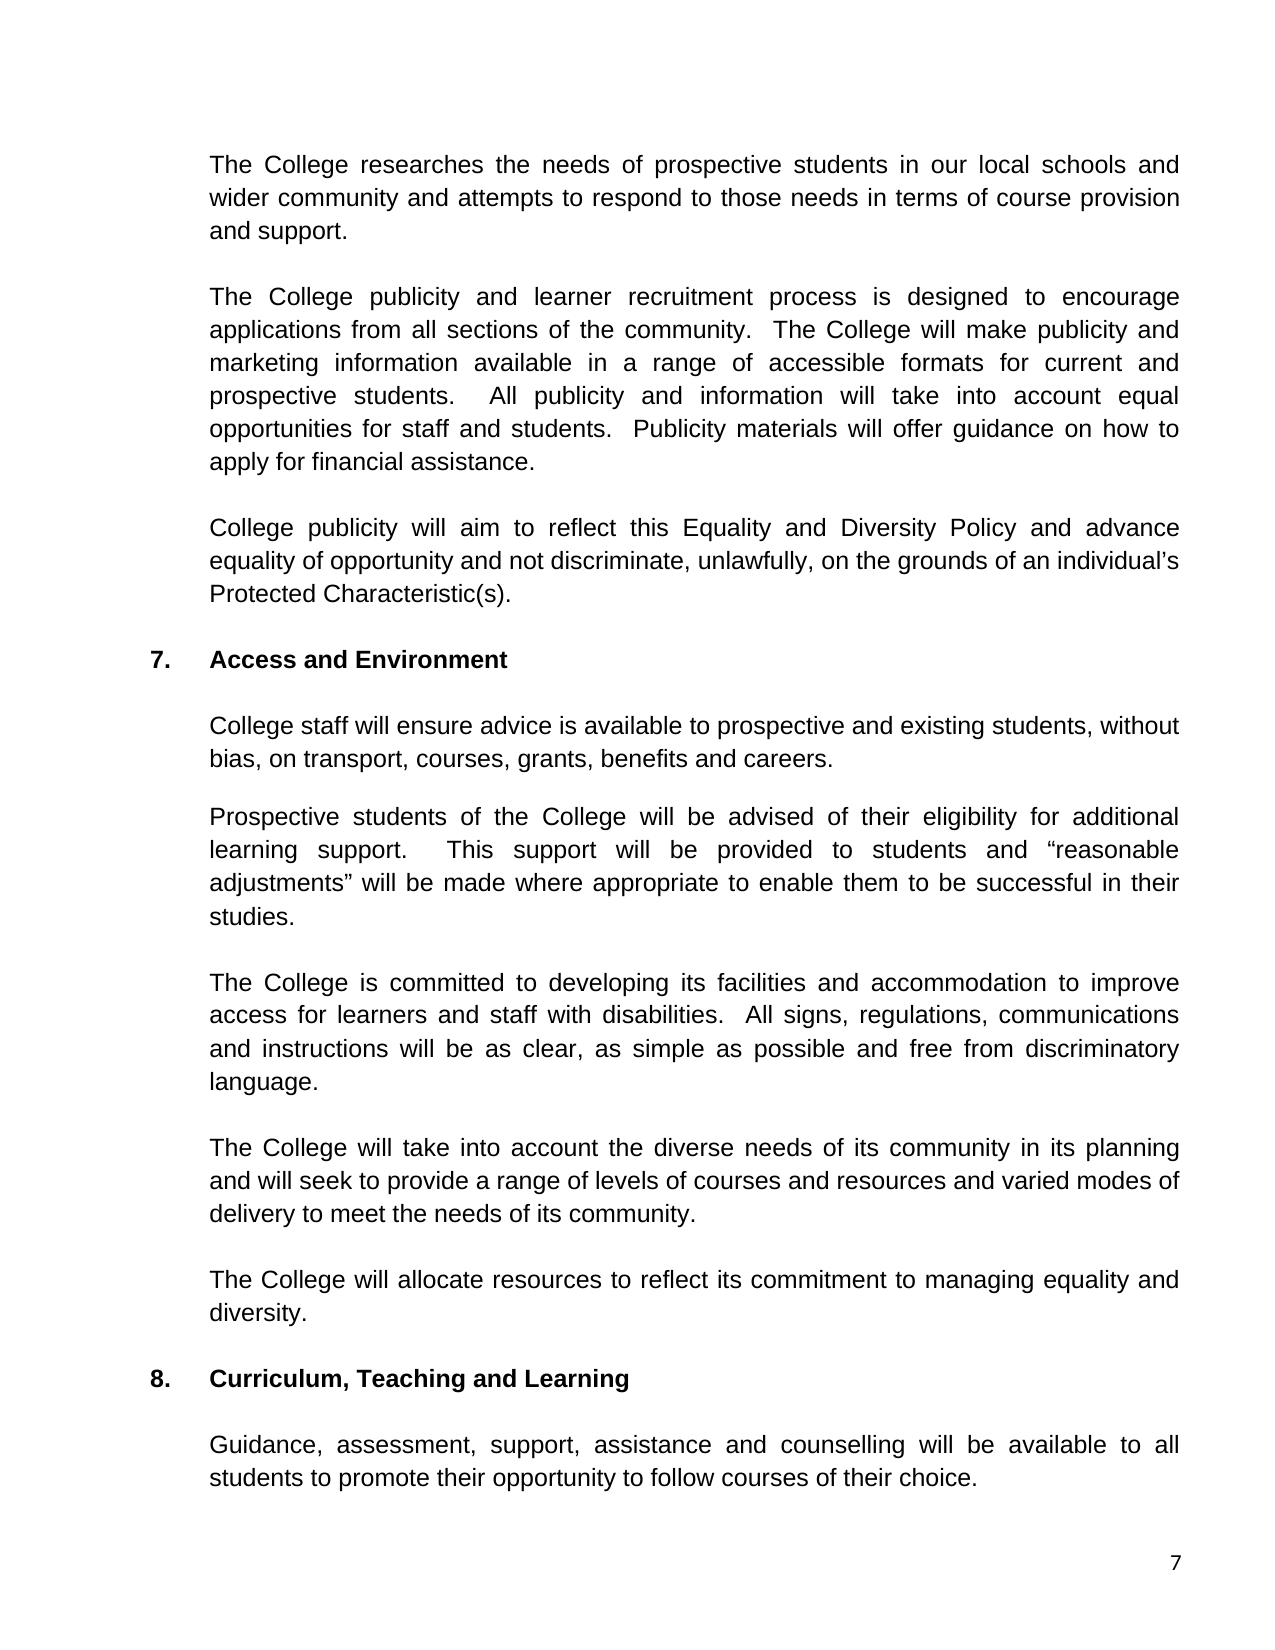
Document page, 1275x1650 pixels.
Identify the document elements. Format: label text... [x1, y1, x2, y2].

list The College is committed to developing its facilities and accommodation to improve access for learners and staff with disabilities. All signs, regulations, communications and instructions will be as clear, as simple as possible and free from discriminatory language. [209, 967, 1181, 1095]
list Guidance, assessment, support, assistance and counselling will be available to all students to promote their opportunity to follow courses of their choice. [209, 1430, 1181, 1492]
list College publicity will aim to reflect this Equality and Diversity Policy and advance equality of opportunity and not discriminate, unlawfully, on the grounds of an individual’s Protected Characteristic(s). [209, 513, 1181, 608]
list Prospective students of the College will be advised of their eligibility for additional learning support. This support will be provided to students and “reasonable adjustments” will be made where appropriate to enable them to be successful in their studies. [209, 802, 1181, 930]
list The College will take into account the diverse needs of its community in its planning and will seek to provide a range of levels of courses and resources and varied modes of delivery to meet the needs of its community. [209, 1133, 1181, 1227]
list The College publicity and learner recruitment process is designed to encourage applications from all sections of the community. The College will make publicity and marketing information available in a range of accessible formats for current and prospective students. All publicity and information will take into account equal opportunities for staff and students. Publicity materials will offer guidance on how to apply for financial assistance. [209, 282, 1181, 476]
subtitle Curriculum, Teaching and Learning [150, 1364, 1181, 1392]
list College staff will ensure advice is available to prospective and existing students, without bias, on transport, courses, grants, benefits and careers. [209, 711, 1181, 773]
subtitle Access and Environment [150, 645, 1181, 674]
list The College researches the needs of prospective students in our local schools and wider community and attempts to respond to those needs in terms of course provision and support. [209, 150, 1181, 245]
list The College will allocate resources to reflect its commitment to managing equality and diversity. [209, 1265, 1181, 1326]
